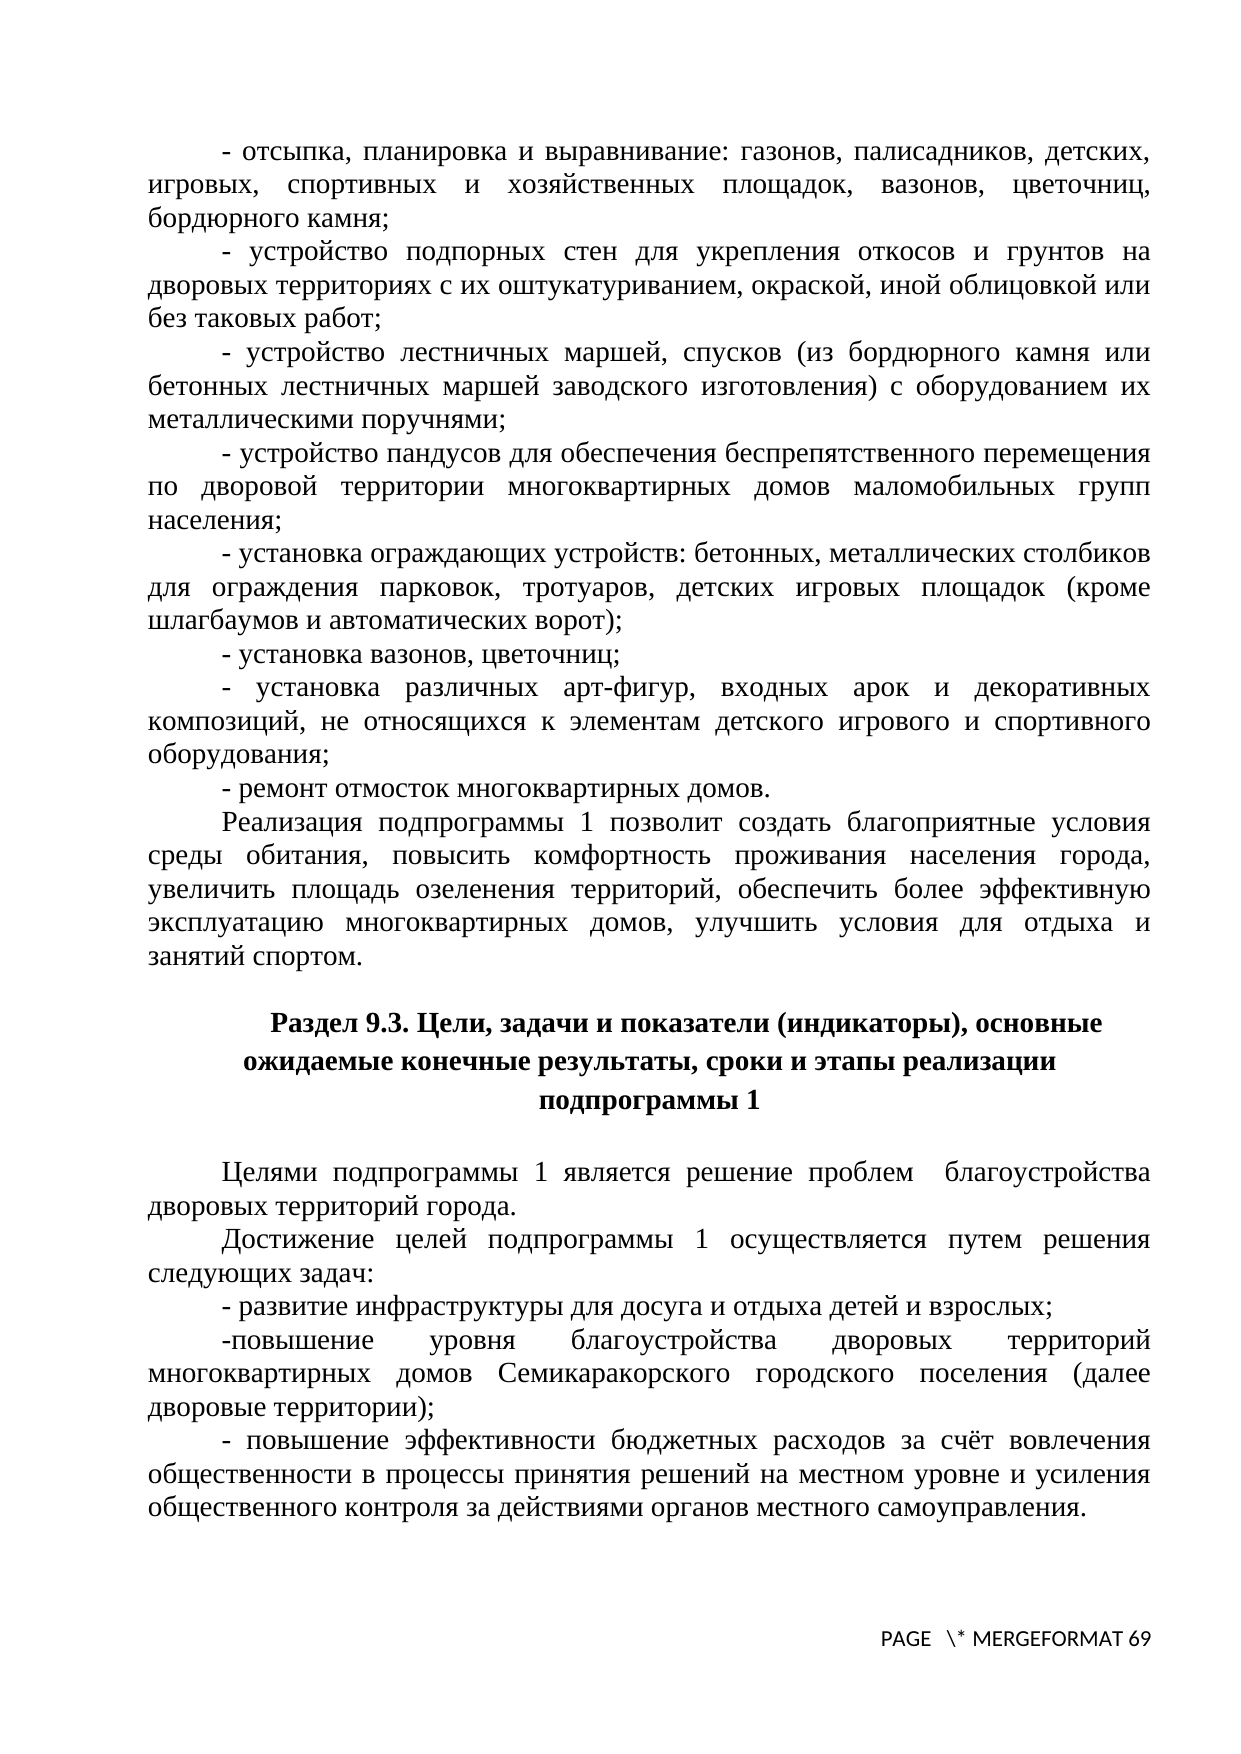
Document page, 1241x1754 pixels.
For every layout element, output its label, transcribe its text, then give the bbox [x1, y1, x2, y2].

text Раздел 9.3. Цели, задачи и показатели (индикаторы), основные ожидаемые конечные результаты, сроки и этапы реализации подпрограммы 1 [148, 1005, 1152, 1116]
text Реализация подпрограммы 1 позволит создать благоприятные условия среды обитания, повысить комфортность проживания населения города, увеличить площадь озеленения территорий, обеспечить более эффективную эксплуатацию многоквартирных домов, улучшить условия для отдыха и занятий спортом. [148, 804, 1152, 971]
text - повышение эффективности бюджетных расходов за счёт вовлечения общественности в процессы принятия решений на местном уровне и усиления общественного контроля за действиями органов местного самоуправления. [148, 1422, 1152, 1523]
text - установка ограждающих устройств: бетонных, металлических столбиков для ограждения парковок, тротуаров, детских игровых площадок (кроме шлагбаумов и автоматических ворот); [148, 535, 1152, 636]
text - установка различных арт-фигур, входных арок и декоративных композиций, не относящихся к элементам детского игрового и спортивного оборудования; [148, 669, 1152, 770]
text - отсыпка, планировка и выравнивание: газонов, палисадников, детских, игровых, спортивных и хозяйственных площадок, вазонов, цветочниц, бордюрного камня; [148, 133, 1152, 233]
text - установка вазонов, цветочниц; [148, 636, 1152, 669]
text - устройство пандусов для обеспечения беспрепятственного перемещения по дворовой территории многоквартирных домов маломобильных групп населения; [148, 435, 1152, 535]
text - развитие инфраструктуры для досуга и отдыха детей и взрослых; [148, 1288, 1152, 1322]
text Целями подпрограммы 1 является решение проблем благоустройства дворовых территорий города. [148, 1154, 1152, 1221]
text -повышение уровня благоустройства дворовых территорий многоквартирных домов Семикаракорского городского поселения (далее дворовые территории); [148, 1322, 1152, 1422]
text - устройство подпорных стен для укрепления откосов и грунтов на дворовых территориях с их оштукатуриванием, окраской, иной облицовкой или без таковых работ; [148, 233, 1152, 334]
text Достижение целей подпрограммы 1 осуществляется путем решения следующих задач: [148, 1221, 1152, 1288]
text - ремонт отмосток многоквартирных домов. [148, 770, 1152, 804]
text - устройство лестничных маршей, спусков (из бордюрного камня или бетонных лестничных маршей заводского изготовления) с оборудованием их металлическими поручнями; [148, 334, 1152, 435]
